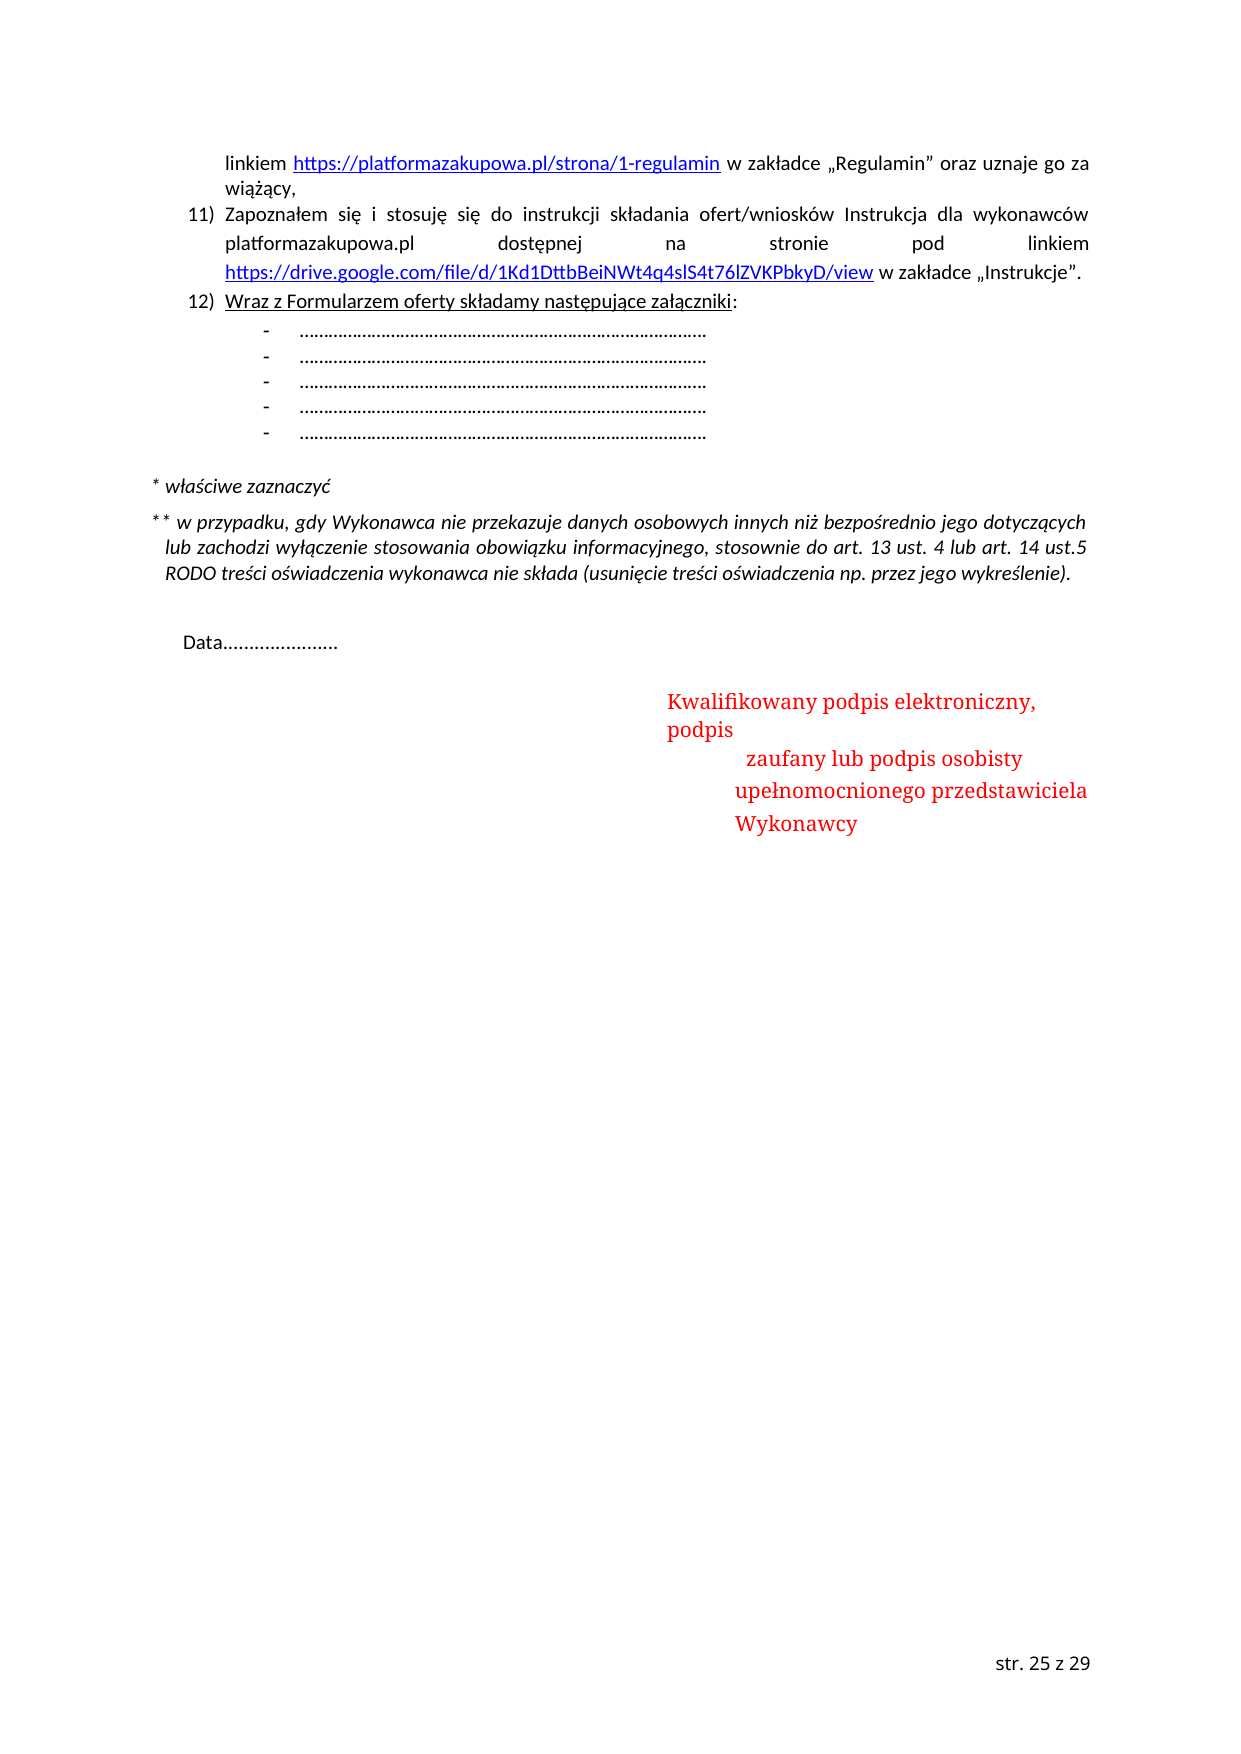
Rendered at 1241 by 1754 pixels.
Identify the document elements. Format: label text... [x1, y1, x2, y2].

list …………………………………………………………………………. [262, 394, 1090, 419]
text Data...................... [150, 629, 1090, 654]
list Wraz z Formularzem oferty składamy następujące załączniki: [187, 288, 1090, 314]
list …………………………………………………………………………. [262, 343, 1090, 368]
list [187, 150, 1090, 201]
text ** w przypadku, gdy Wykonawca nie przekazuje danych osobowych innych niż bezpośrednio jego dotyczących lub zachodzi wyłączenie stosowania obowiązku informacyjnego, stosownie do art. 13 ust. 4 lub art. 14 ust.5 RODO treści oświadczenia wykonawca nie składa (usunięcie treści oświadczenia np. przez jego wykreślenie). [150, 509, 1090, 585]
list Zapoznałem się i stosuję się do instrukcji składania ofert/wniosków Instrukcja dla wykonawców platformazakupowa.pl dostępnej na stronie pod linkiem https://drive.google.com/file/d/1Kd1DttbBeiNWt4q4slS4t76lZVKPbkyD/view w zakładce „Instrukcje”. [187, 201, 1090, 284]
list …………………………………………………………………………. [262, 368, 1090, 394]
list …………………………………………………………………………. [262, 317, 1090, 343]
list Kwalifikowany podpis elektroniczny, podpis [622, 659, 1090, 744]
text * właściwe zaznaczyć [150, 474, 1090, 499]
list zaufany lub podpis osobisty upełnomocnionego przedstawiciela Wykonawcy [150, 744, 1090, 838]
list …………………………………………………………………………. [262, 419, 1090, 444]
